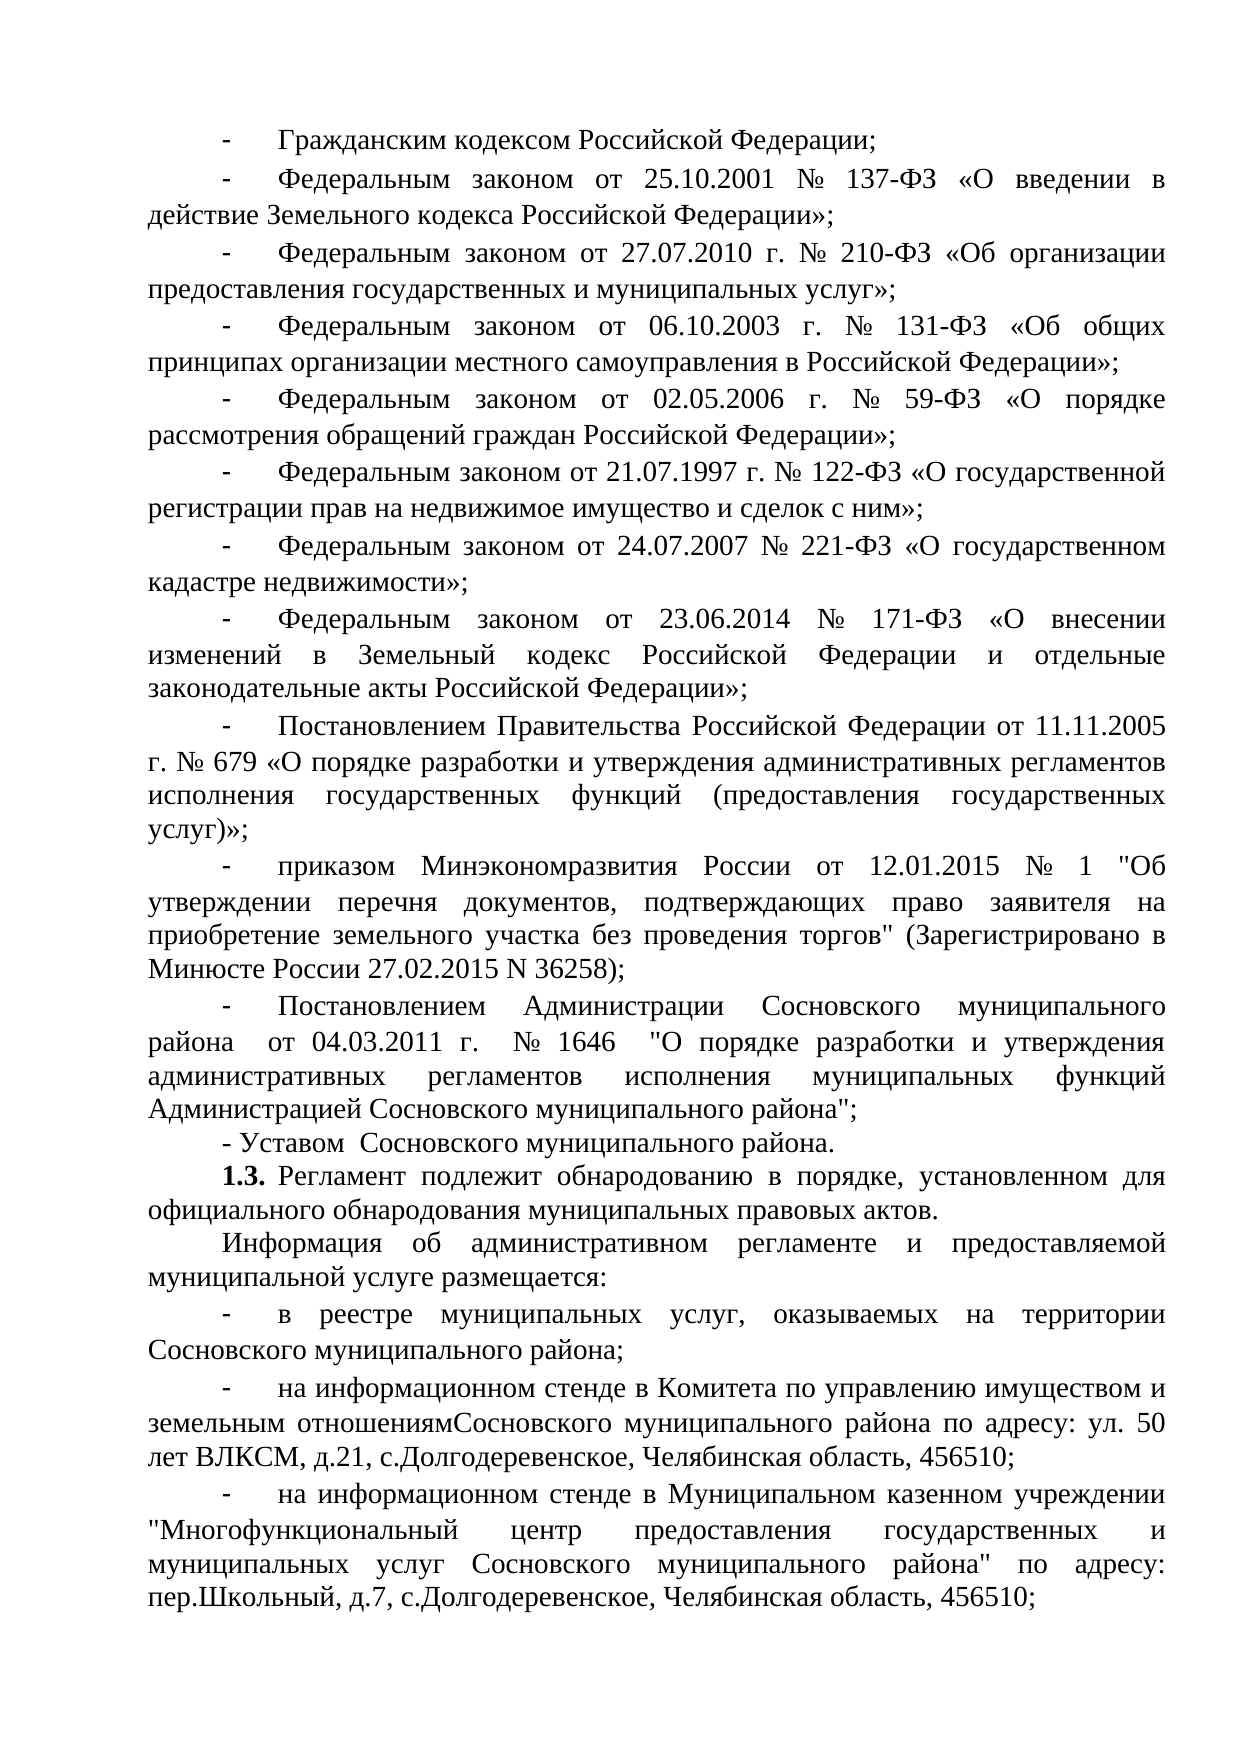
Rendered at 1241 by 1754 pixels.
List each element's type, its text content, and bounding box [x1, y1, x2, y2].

list Гражданским кодексом Российской Федерации; [148, 118, 1167, 158]
list на информационном стенде в Муниципальном казенном учреждении "Многофункциональный центр предоставления государственных и муниципальных услуг Сосновского муниципального района" по адресу: пер.Школьный, д.7, с.Долгодеревенское, Челябинская область, 456510; [148, 1473, 1167, 1613]
list Федеральным законом от 06.10.2003 г. № 131-ФЗ «Об общих принципах организации местного самоуправления в Российской Федерации»; [148, 304, 1167, 377]
list приказом Минэкономразвития России от 12.01.2015 № 1 "Об утверждении перечня документов, подтверждающих право заявителя на приобретение земельного участка без проведения торгов" (Зарегистрировано в Минюсте России 27.02.2015 N 36258); [148, 844, 1167, 984]
list Постановлением Правительства Российской Федерации от 11.11.2005 г. № 679 «О порядке разработки и утверждения административных регламентов исполнения государственных функций (предоставления государственных услуг)»; [148, 704, 1167, 844]
text Информация об административном регламенте и предоставляемой муниципальной услуге размещается: [148, 1226, 1167, 1293]
list Федеральным законом от 23.06.2014 № 171-ФЗ «О внесении изменений в Земельный кодекс Российской Федерации и отдельные законодательные акты Российской Федерации»; [148, 597, 1167, 704]
text 1.3. Регламент подлежит обнародованию в порядке, установленном для официального обнародования муниципальных правовых актов. [148, 1158, 1167, 1226]
list на информационном стенде в Комитета по управлению имуществом и земельным отношениямСосновского муниципального района по адресу: ул. 50 лет ВЛКСМ, д.21, с.Долгодеревенское, Челябинская область, 456510; [148, 1366, 1167, 1473]
list Федеральным законом от 27.07.2010 г. № 210-ФЗ «Об организации предоставления государственных и муниципальных услуг»; [148, 231, 1167, 304]
list Федеральным законом от 21.07.1997 г. № 122-ФЗ «О государственной регистрации прав на недвижимое имущество и сделок с ним»; [148, 451, 1167, 524]
list Федеральным законом от 24.07.2007 № 221-ФЗ «О государственном кадастре недвижимости»; [148, 524, 1167, 597]
list Постановлением Администрации Сосновского муниципального района от 04.03.2011 г. № 1646 "О порядке разработки и утверждения административных регламентов исполнения муниципальных функций Администрацией Сосновского муниципального района"; [148, 984, 1167, 1125]
list в реестре муниципальных услуг, оказываемых на территории Сосновского муниципального района; [148, 1293, 1167, 1366]
list Федеральным законом от 25.10.2001 № 137-ФЗ «О введении в действие Земельного кодекса Российской Федерации»; [148, 158, 1167, 231]
list Федеральным законом от 02.05.2006 г. № 59-ФЗ «О порядке рассмотрения обращений граждан Российской Федерации»; [148, 377, 1167, 451]
text - Уставом Сосновского муниципального района. [222, 1125, 1167, 1158]
